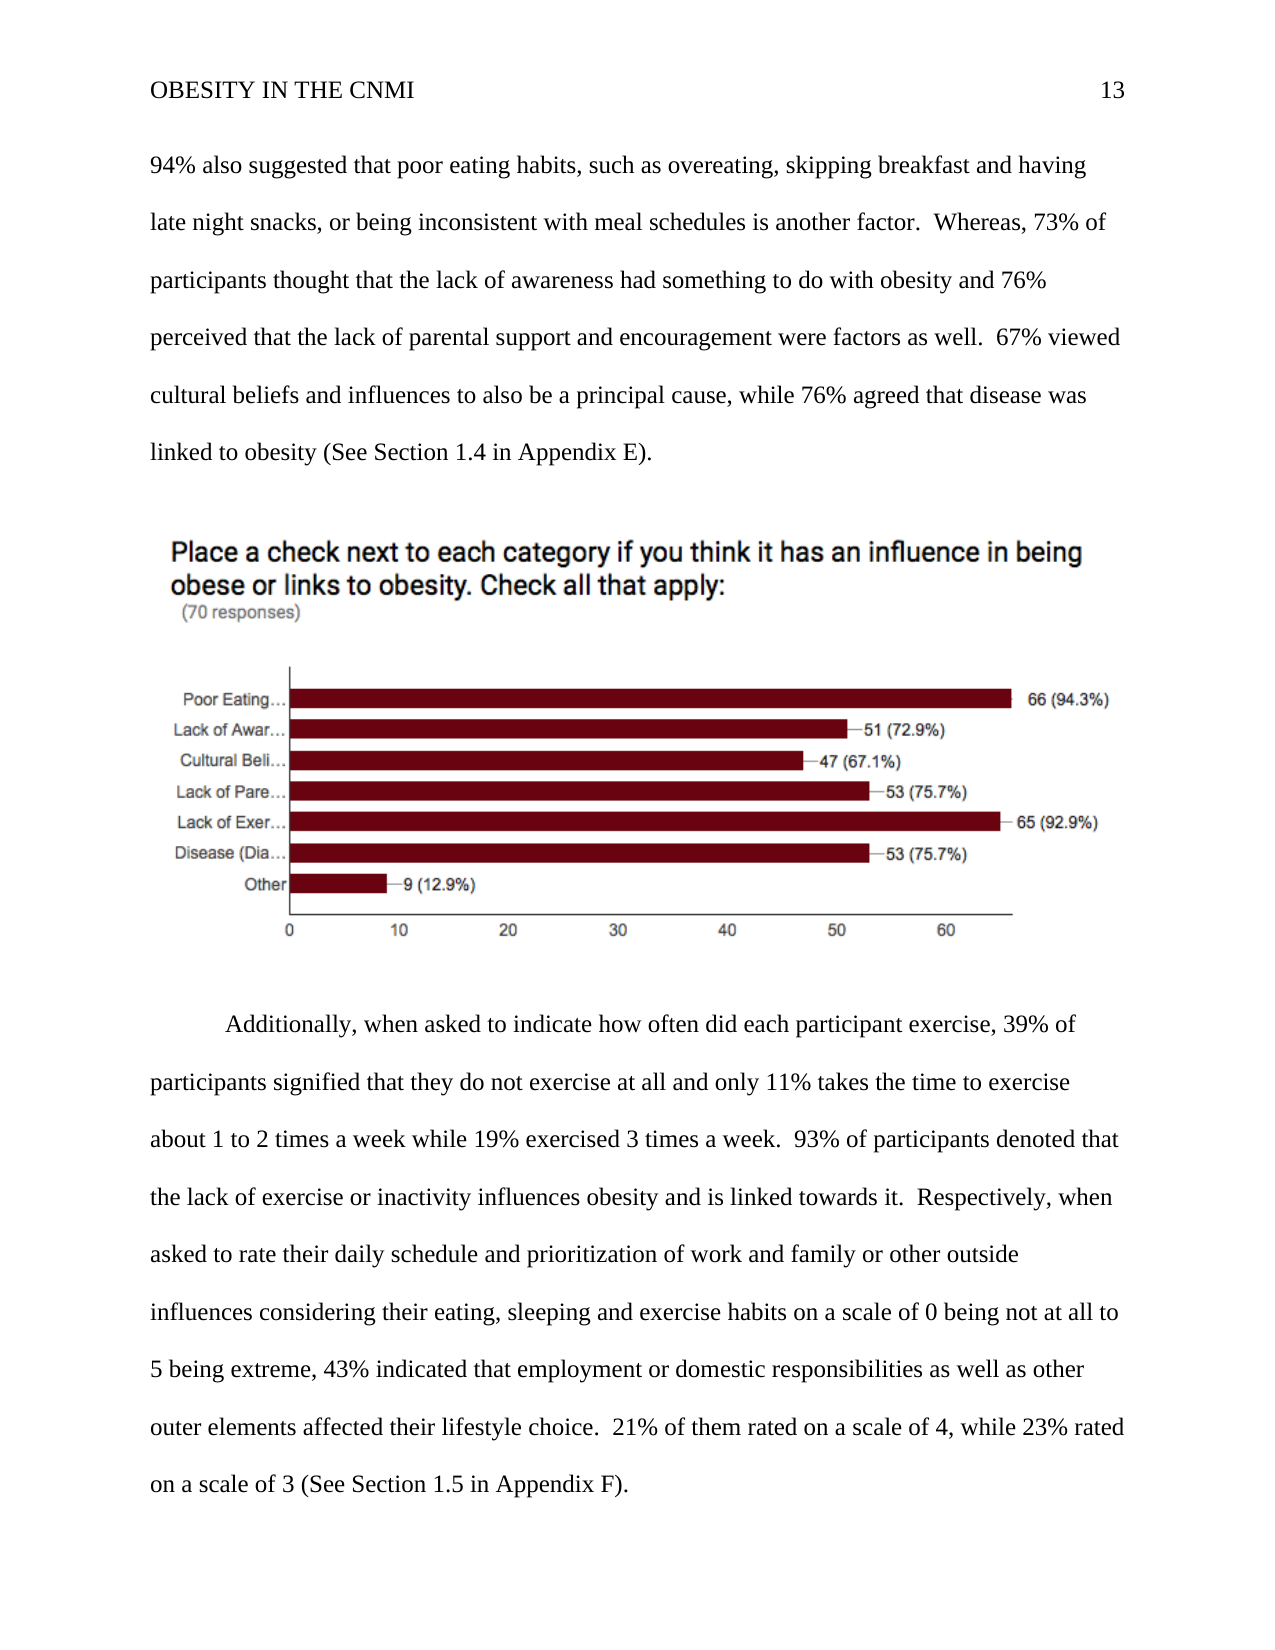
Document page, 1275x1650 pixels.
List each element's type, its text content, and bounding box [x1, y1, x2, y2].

picture [150, 515, 1125, 961]
text 94% also suggested that poor eating habits, such as overeating, skipping breakfast and having late night snacks, or being inconsistent with meal schedules is another factor. Whereas, 73% of participants thought that the lack of awareness had something to do with obesity and 76% perceived that the lack of parental support and encouragement were factors as well. 67% viewed cultural beliefs and influences to also be a principal cause, while 76% agreed that disease was linked to obesity (See Section 1.4 in Appendix E). [150, 150, 1125, 466]
text Additionally, when asked to indicate how often did each participant exercise, 39% of participants signified that they do not exercise at all and only 11% takes the time to exercise about 1 to 2 times a week while 19% exercised 3 times a week. 93% of participants denoted that the lack of exercise or inactivity influences obesity and is linked towards it. Respectively, when asked to rate their daily schedule and prioritization of work and family or other outside influences considering their eating, sleeping and exercise habits on a scale of 0 being not at all to 5 being extreme, 43% indicated that employment or domestic responsibilities as well as other outer elements affected their lifestyle choice. 21% of them rated on a scale of 4, while 23% rated on a scale of 3 (See Section 1.5 in Appendix F). [150, 1009, 1125, 1498]
